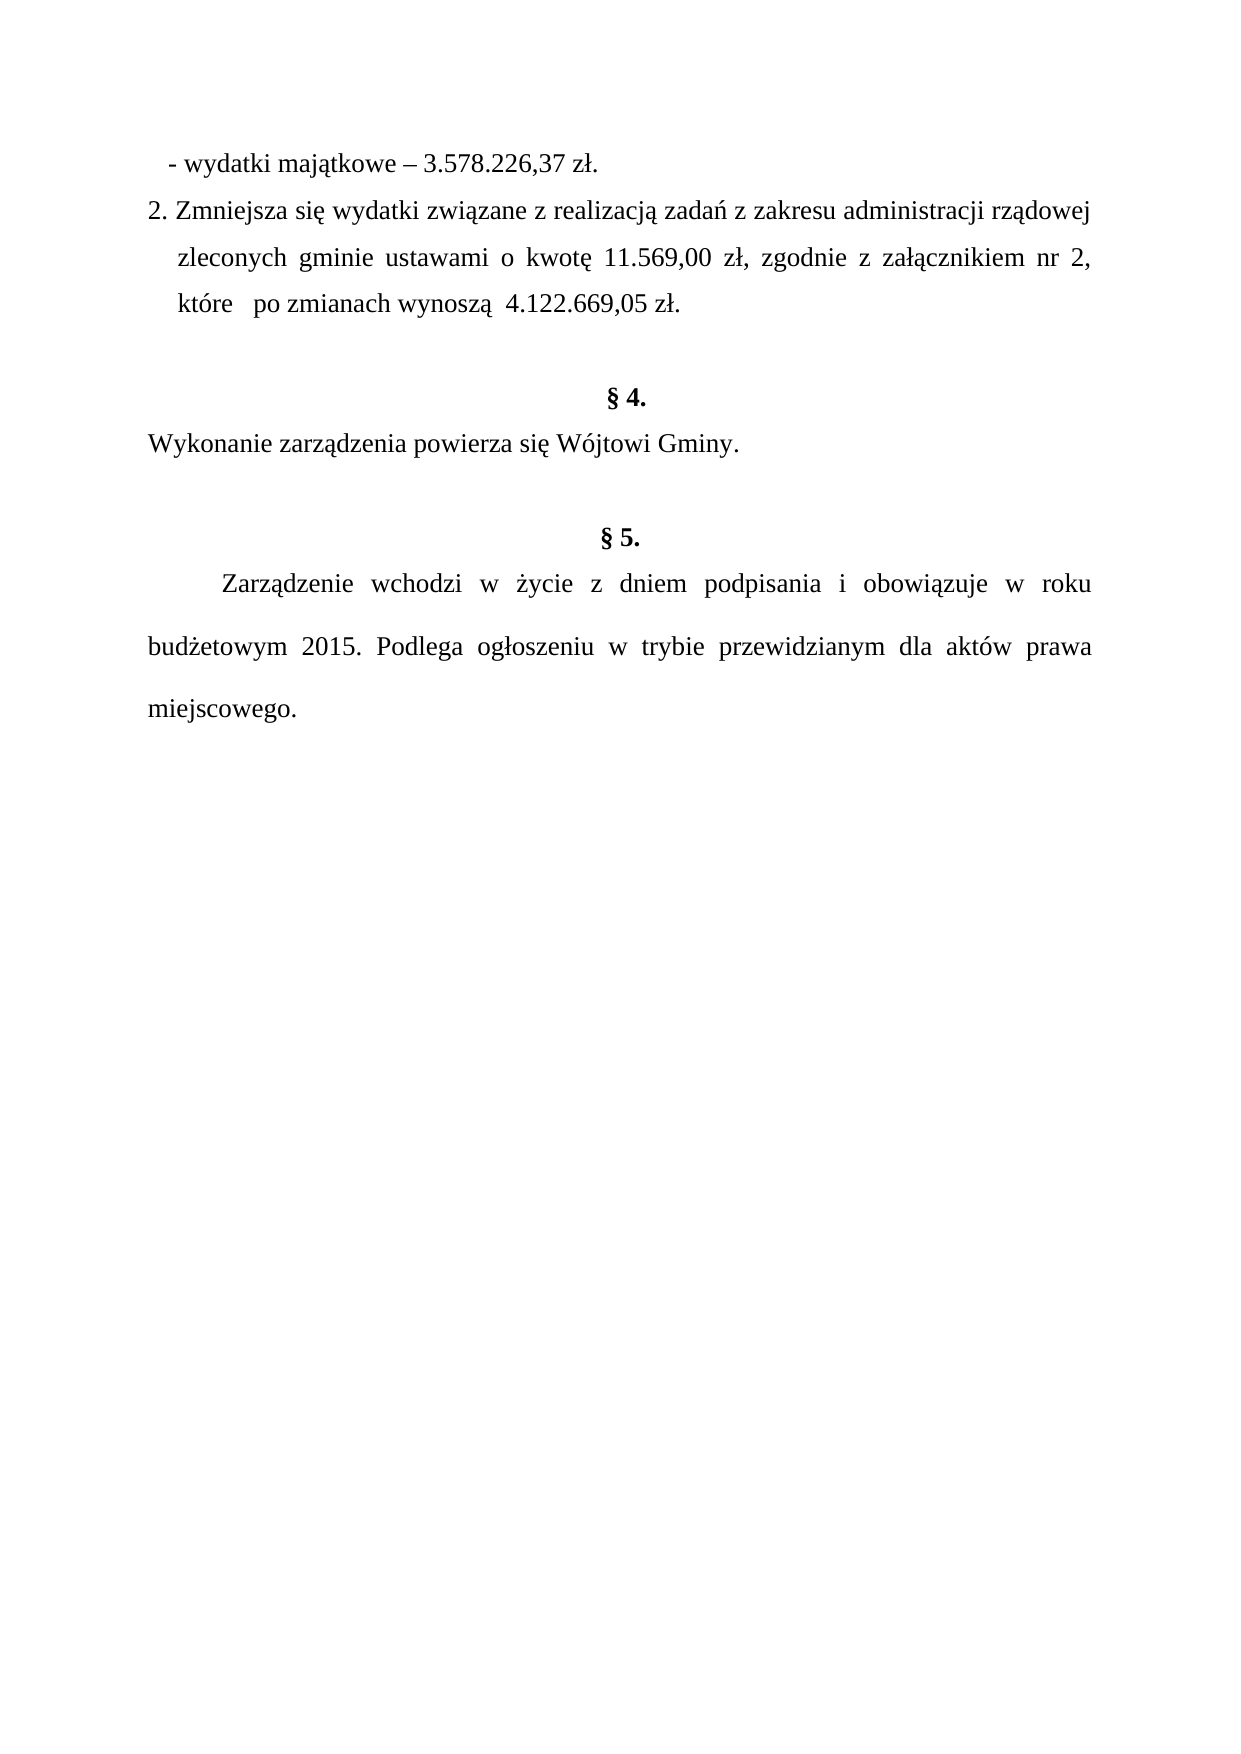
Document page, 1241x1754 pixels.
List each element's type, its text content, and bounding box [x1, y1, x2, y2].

text § 5. [148, 521, 1093, 552]
text - wydatki majątkowe – 3.578.226,37 zł. [148, 148, 1093, 179]
text 2. Zmniejsza się wydatki związane z realizacją zadań z zakresu administracji rządowej zleconych gminie ustawami o kwotę 11.569,00 zł, zgodnie z załącznikiem nr 2, które po zmianach wynoszą 4.122.669,05 zł. [148, 194, 1093, 319]
text § 4. [160, 381, 1093, 412]
text Zarządzenie wchodzi w życie z dniem podpisania i obowiązuje w roku budżetowym 2015. Podlega ogłoszeniu w trybie przewidzianym dla aktów prawa miejscowego. [148, 568, 1093, 723]
text Wykonanie zarządzenia powierza się Wójtowi Gminy. [148, 428, 1093, 459]
